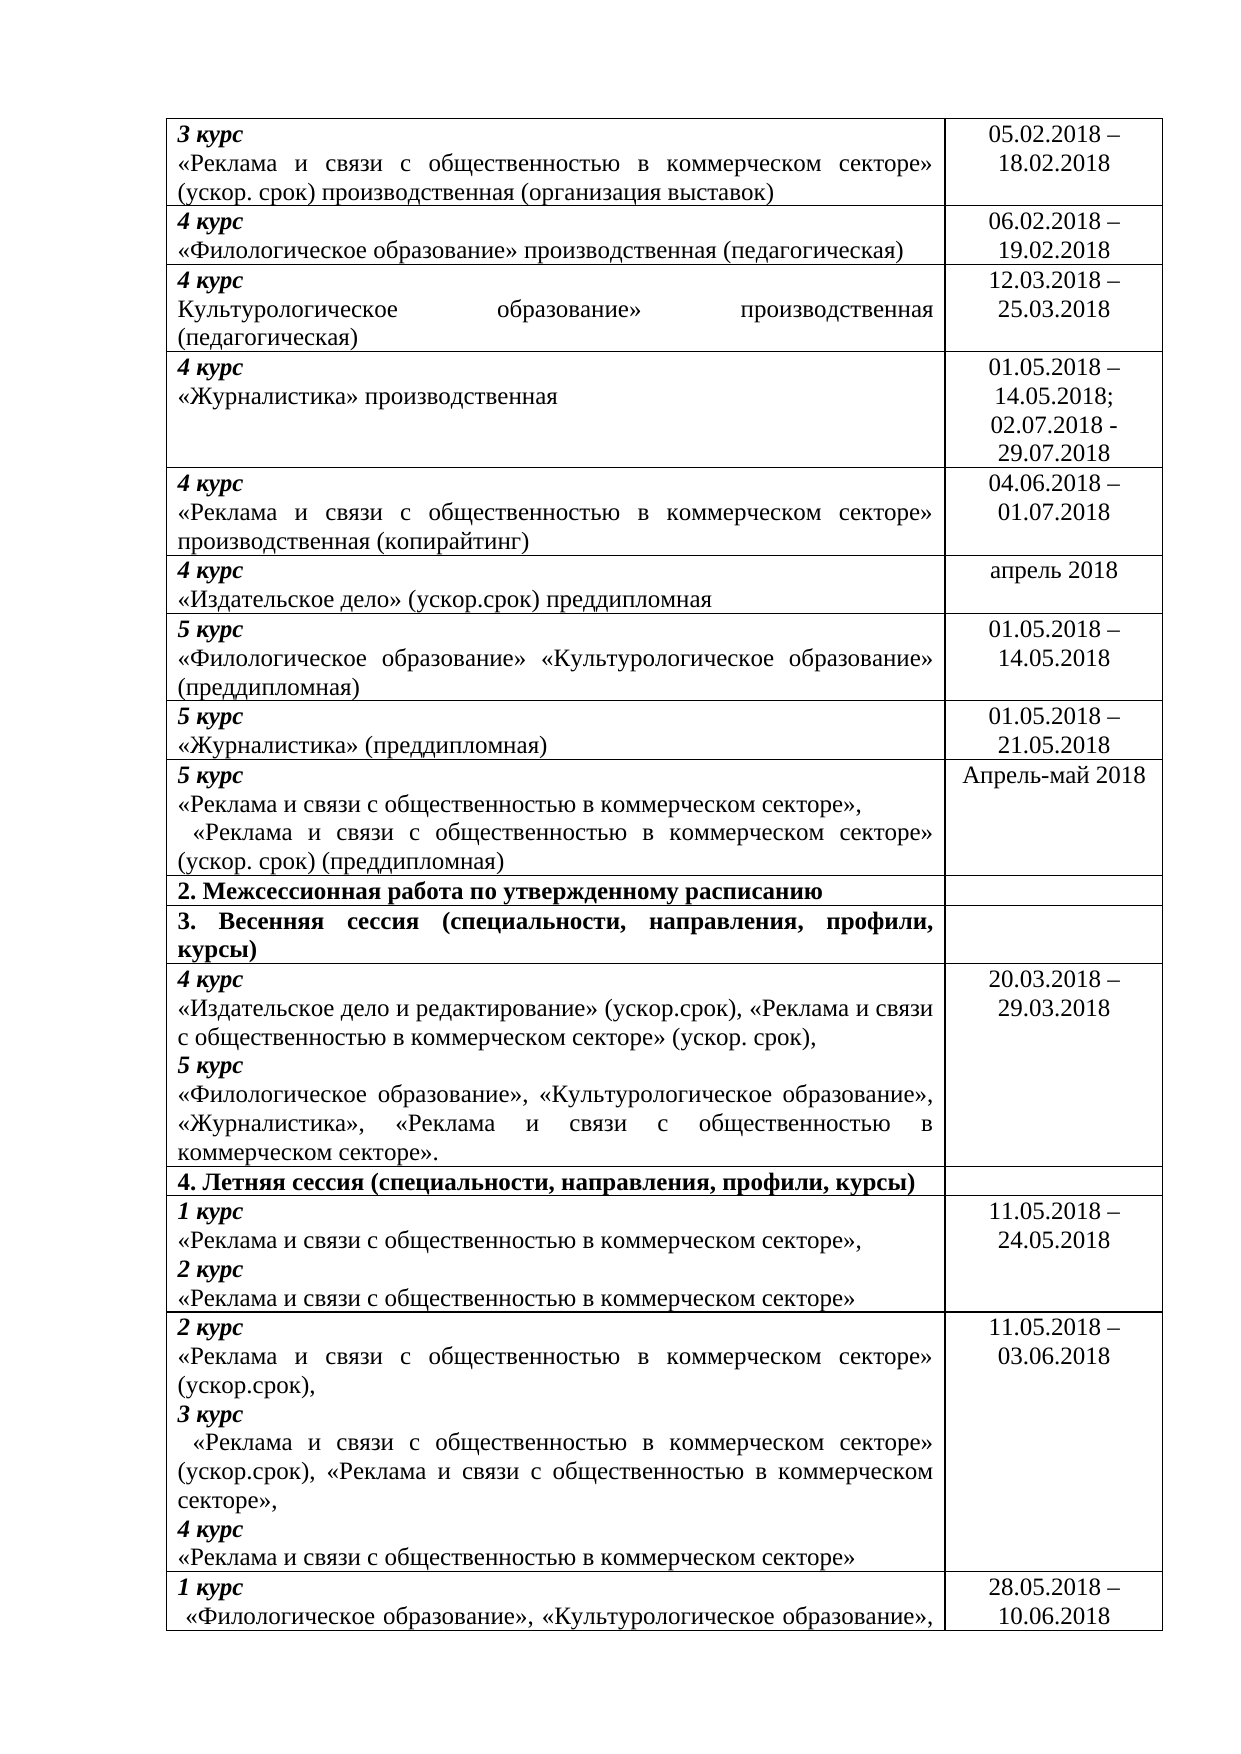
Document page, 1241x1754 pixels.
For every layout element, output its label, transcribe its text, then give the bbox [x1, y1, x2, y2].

table_cell 4 курс Культурологическое образование» производственная (педагогическая) [167, 265, 944, 351]
table_cell 4 курс «Реклама и связи с общественностью в коммерческом секторе» производственная (копирайтинг) [167, 468, 944, 554]
table_cell 4. Летняя сессия (специальности, направления, профили, курсы) [167, 1167, 944, 1195]
table_cell 4 курс «Издательское дело» (ускор.срок) преддипломная [167, 556, 944, 613]
table_cell 01.05.2018 – 14.05.2018; 02.07.2018 -29.07.2018 [946, 352, 1162, 467]
table_cell 11.05.2018 – 03.06.2018 [946, 1313, 1162, 1571]
table_cell 04.06.2018 – 01.07.2018 [946, 468, 1162, 554]
table_cell 20.03.2018 – 29.03.2018 [946, 964, 1162, 1166]
table_cell 4 курс «Издательское дело и редактирование» (ускор.срок), «Реклама и связи с общественностью в коммерческом секторе» (ускор. срок), 5 курс «Филологическое образование», «Культурологическое образование», «Журналистика», «Реклама и связи с общественностью в коммерческом секторе». [167, 964, 944, 1166]
table_cell 1 курс «Реклама и связи с общественностью в коммерческом секторе», 2 курс «Реклама и связи с общественностью в коммерческом секторе» [167, 1196, 944, 1311]
table_cell 5 курс «Журналистика» (преддипломная) [167, 701, 944, 759]
table_cell 2. Межсессионная работа по утвержденному расписанию [167, 876, 944, 905]
table_cell [946, 906, 1162, 963]
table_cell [167, 1572, 944, 1630]
table_cell 5 курс «Филологическое образование» «Культурологическое образование» (преддипломная) [167, 614, 944, 700]
table_cell 01.05.2018 – 21.05.2018 [946, 701, 1162, 759]
table_cell 06.02.2018 – 19.02.2018 [946, 206, 1162, 264]
table_cell 11.05.2018 – 24.05.2018 [946, 1196, 1162, 1311]
table_cell апрель 2018 [946, 556, 1162, 613]
table_cell 05.02.2018 – 18.02.2018 [946, 119, 1162, 205]
table_cell [946, 1167, 1162, 1195]
table_cell 5 курс «Реклама и связи с общественностью в коммерческом секторе», «Реклама и связи с общественностью в коммерческом секторе» (ускор. срок) (преддипломная) [167, 760, 944, 875]
table_cell 01.05.2018 – 14.05.2018 [946, 614, 1162, 700]
table_cell 4 курс «Журналистика» производственная [167, 352, 944, 467]
table_cell 4 курс «Филологическое образование» производственная (педагогическая) [167, 206, 944, 264]
table_cell [946, 876, 1162, 905]
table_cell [946, 1572, 1162, 1630]
table_cell 3 курс «Реклама и связи с общественностью в коммерческом секторе» (ускор. срок) производственная (организация выставок) [167, 119, 944, 205]
table_cell Апрель-май 2018 [946, 760, 1162, 875]
table_cell 2 курс «Реклама и связи с общественностью в коммерческом секторе» (ускор.срок), 3 курс «Реклама и связи с общественностью в коммерческом секторе» (ускор.срок), «Реклама и связи с общественностью в коммерческом секторе», 4 курс «Реклама и связи с общественностью в коммерческом секторе» [167, 1313, 944, 1571]
table_cell 12.03.2018 – 25.03.2018 [946, 265, 1162, 351]
table_cell 3. Весенняя сессия (специальности, направления, профили, курсы) [167, 906, 944, 963]
